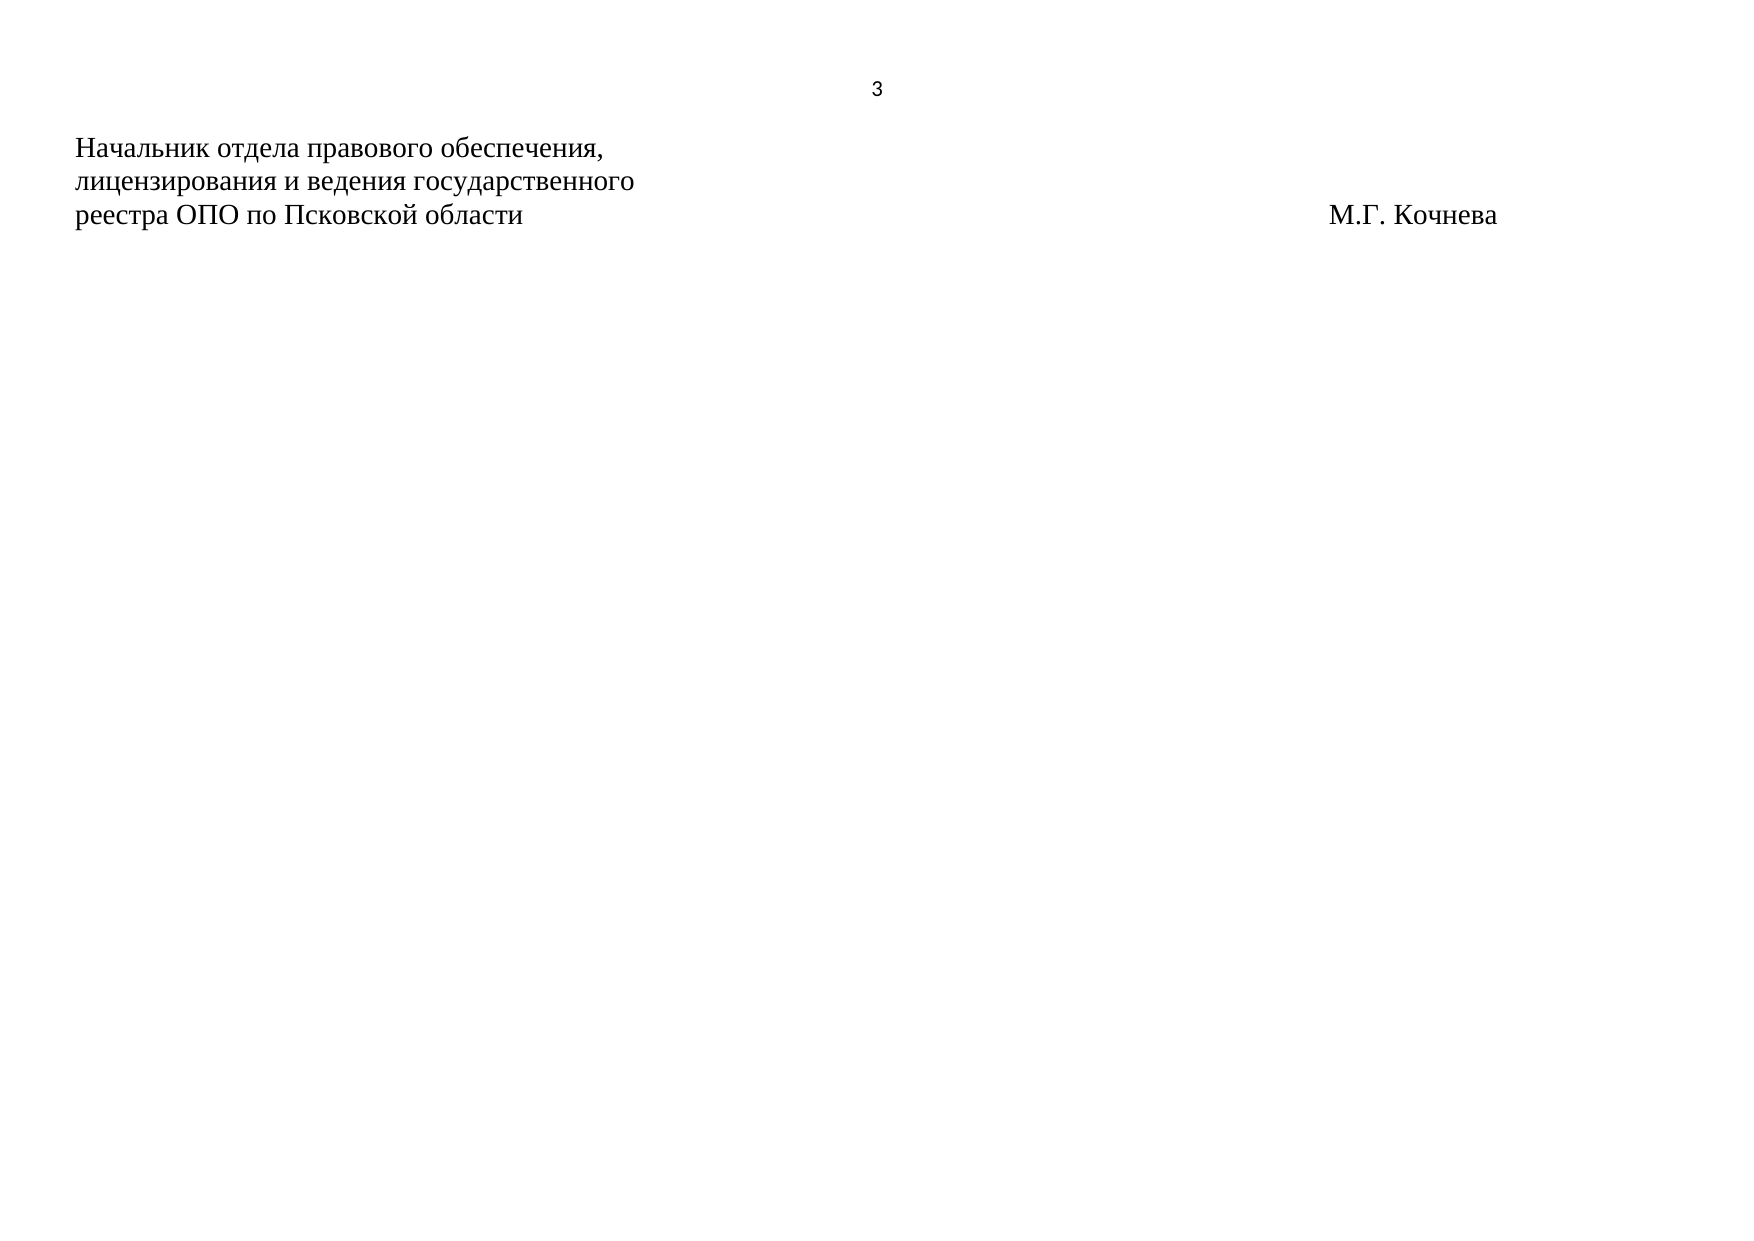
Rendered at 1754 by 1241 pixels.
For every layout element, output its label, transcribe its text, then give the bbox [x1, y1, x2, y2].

subtitle лицензирования и ведения государственного [75, 163, 1679, 197]
text реестра ОПО по Псковской области М.Г. Кочнева [75, 197, 1679, 231]
subtitle Начальник отдела правового обеспечения, [75, 130, 1679, 163]
